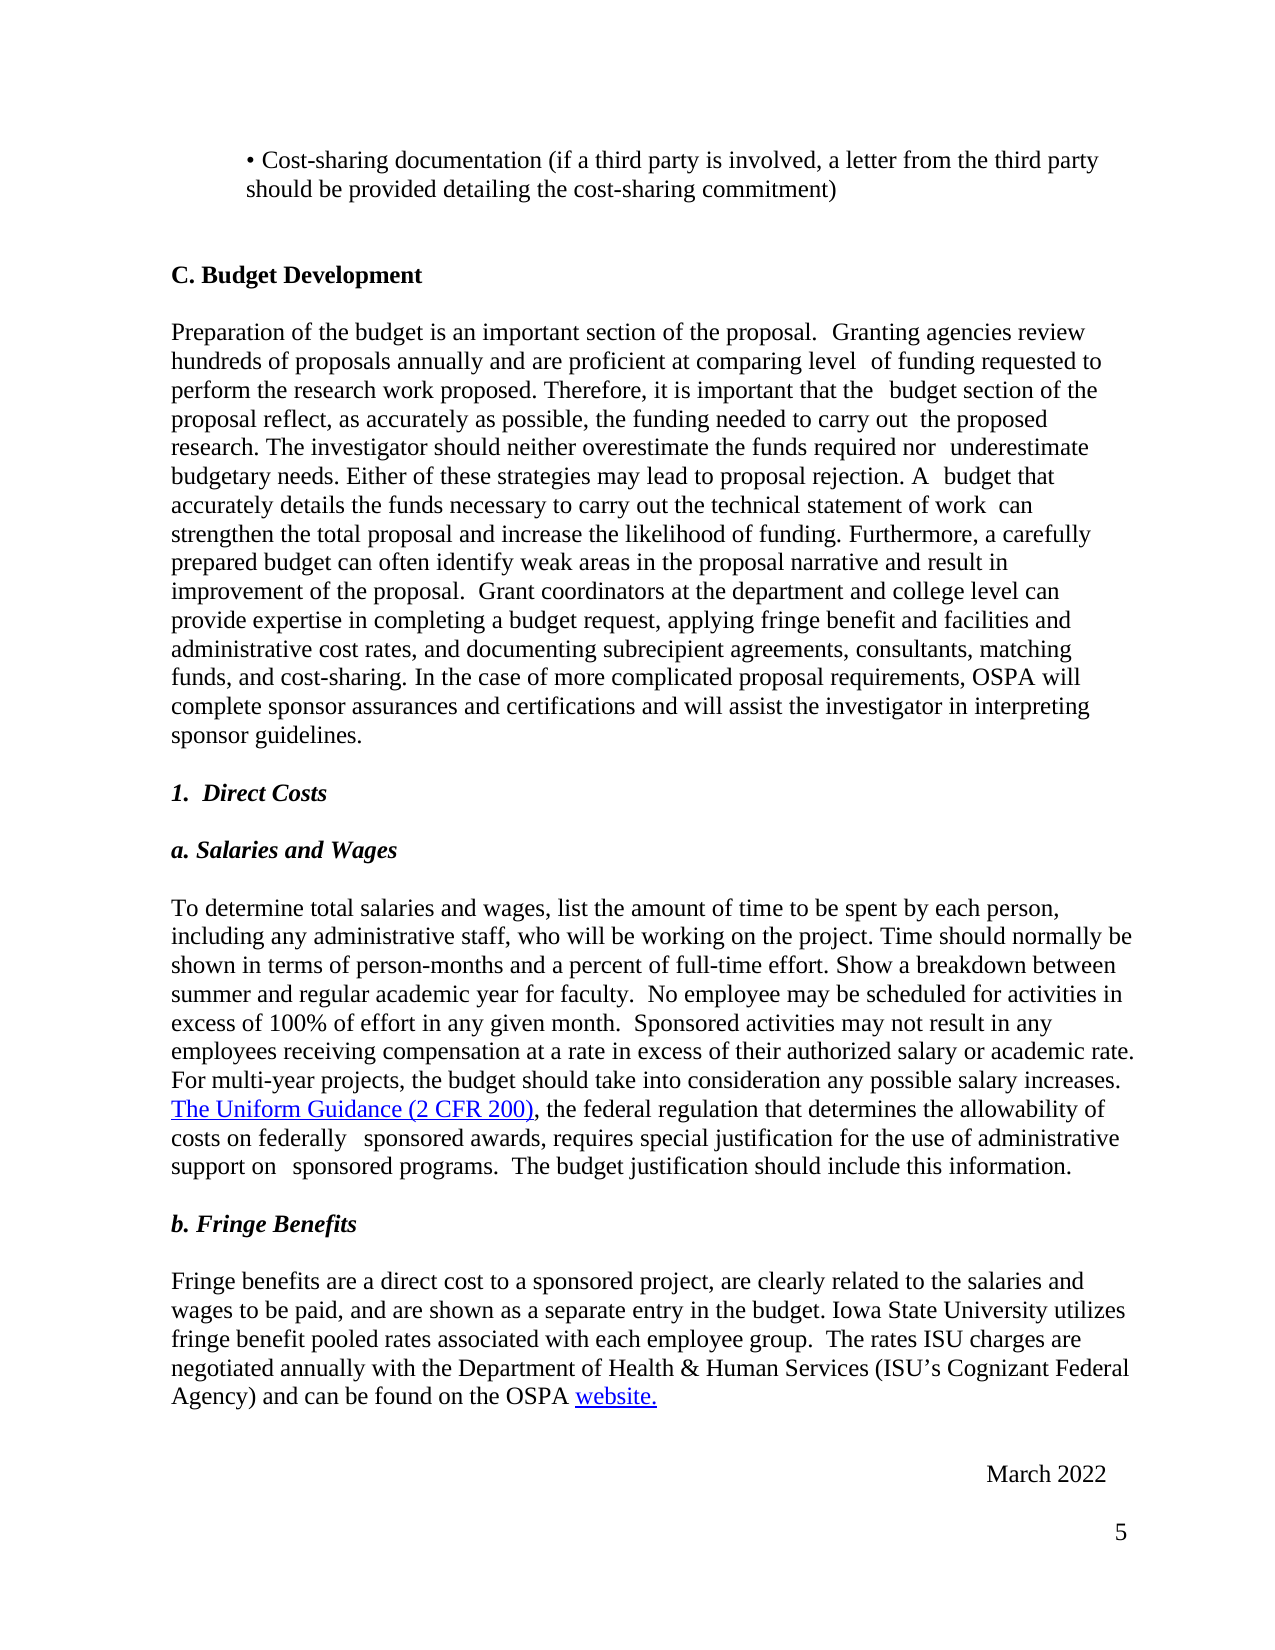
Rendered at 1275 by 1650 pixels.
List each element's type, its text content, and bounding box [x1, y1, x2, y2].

list Cost-sharing documentation (if a third party is involved, a letter from the third party should be provided detailing the cost-sharing commitment) [246, 145, 1101, 202]
text Preparation of the budget is an important section of the proposal. Granting agencies review hundreds of proposals annually and are proficient at comparing level of funding requested to perform the research work proposed. Therefore, it is important that the budget section of the proposal reflect, as accurately as possible, the funding needed to carry out the proposed research. The investigator should neither overestimate the funds required nor underestimate budgetary needs. Either of these strategies may lead to proposal rejection. A budget that accurately details the funds necessary to carry out the technical statement of work can strengthen the total proposal and increase the likelihood of funding. Furthermore, a carefully prepared budget can often identify weak areas in the proposal narrative and result in improvement of the proposal. Grant coordinators at the department and college level can provide expertise in completing a budget request, applying fringe benefit and facilities and administrative cost rates, and documenting subrecipient agreements, consultants, matching funds, and cost-sharing. In the case of more complicated proposal requirements, OSPA will complete sponsor assurances and certifications and will assist the investigator in interpreting sponsor guidelines. [171, 317, 1133, 749]
subtitle Fringe Benefits [171, 1209, 1150, 1238]
subtitle Budget Development [171, 260, 1150, 289]
list Salaries and Wages [171, 836, 1150, 864]
subtitle Direct Costs [171, 778, 1150, 807]
text Fringe benefits are a direct cost to a sponsored project, are clearly related to the salaries and wages to be paid, and are shown as a separate entry in the budget. Iowa State University utilizes fringe benefit pooled rates associated with each employee group. The rates ISU charges are negotiated annually with the Department of Health & Human Services (ISU’s Cognizant Federal Agency) and can be found on the OSPA website. [171, 1266, 1132, 1410]
text To determine total salaries and wages, list the amount of time to be spent by each person, including any administrative staff, who will be working on the project. Time should normally be shown in terms of person-months and a percent of full-time effort. Show a breakdown between summer and regular academic year for faculty. No employee may be scheduled for activities in excess of 100% of effort in any given month. Sponsored activities may not result in any employees receiving compensation at a rate in excess of their authorized salary or academic rate. For multi-year projects, the budget should take into consideration any possible salary increases. The Uniform Guidance (2 CFR 200), the federal regulation that determines the allowability of costs on federally sponsored awards, requires special justification for the use of administrative support on sponsored programs. The budget justification should include this information. [171, 893, 1137, 1180]
